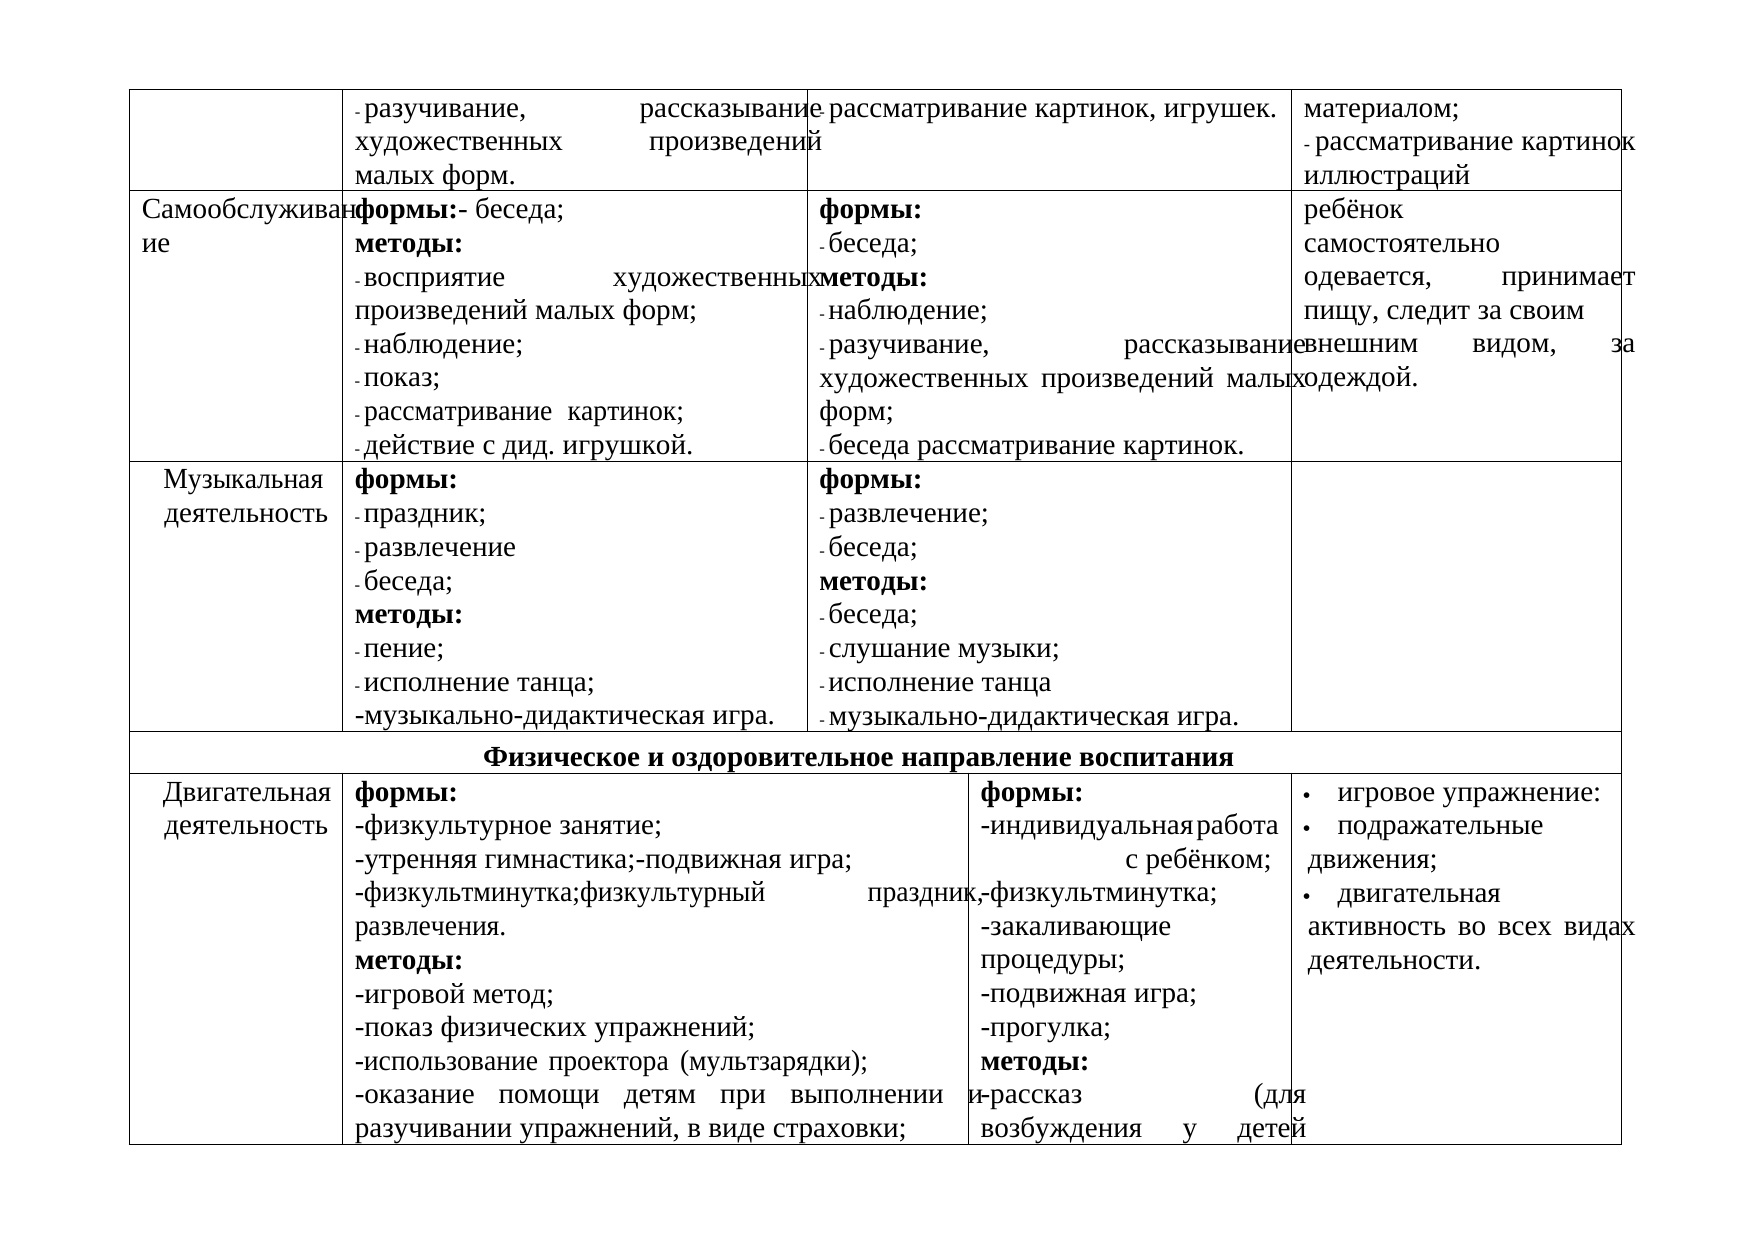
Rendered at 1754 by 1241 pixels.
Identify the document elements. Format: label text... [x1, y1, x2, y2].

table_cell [130, 774, 342, 1144]
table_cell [130, 90, 342, 190]
table_cell формы: беседа; методы: наблюдение; разучивание, рассказывание художественных произведений малых форм; беседа рассматривание картинок. [808, 191, 1291, 461]
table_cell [969, 774, 1291, 1144]
table_cell Физическое и оздоровительное направление воспитания [130, 732, 1621, 773]
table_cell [343, 90, 807, 190]
table_cell формы:- беседа; методы: восприятие художественных произведений малых форм; наблюдение; показ; рассматривание картинок; действие с дид. игрушкой. [343, 191, 807, 461]
table_cell Музыкальная деятельность [130, 462, 342, 731]
table_cell ребёнок самостоятельно одевается, принимает пищу, следит за своим внешним видом, за одеждой. [1292, 191, 1621, 461]
table_cell Самообслуживание [130, 191, 342, 461]
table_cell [343, 774, 968, 1144]
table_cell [1292, 774, 1621, 1144]
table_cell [808, 90, 1291, 190]
table_cell формы: праздник; развлечение беседа; методы: пение; исполнение танца; -музыкально-дидактическая игра. [343, 462, 807, 731]
table_cell формы: развлечение; беседа; методы: беседа; слушание музыки; исполнение танца музыкально-дидактическая игра. [808, 462, 1291, 731]
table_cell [1292, 90, 1621, 190]
table_cell [1292, 462, 1621, 731]
